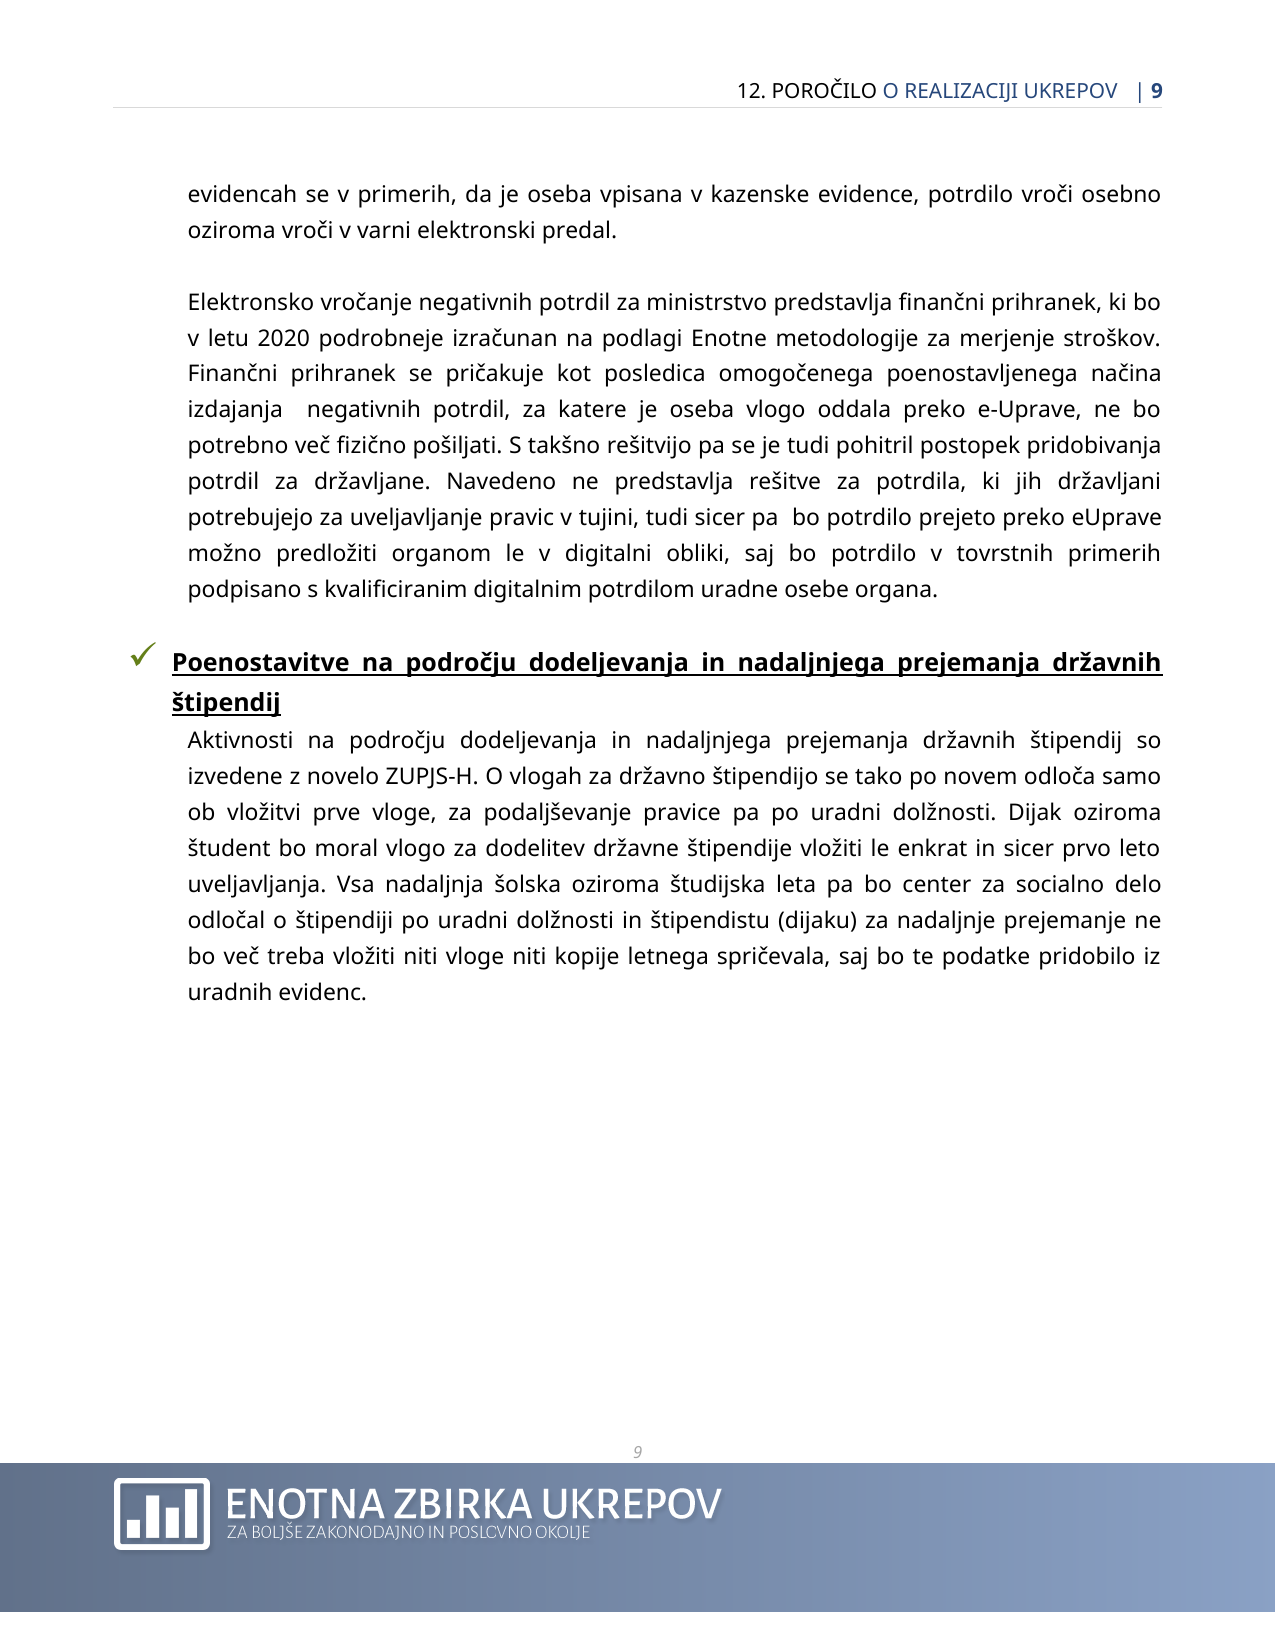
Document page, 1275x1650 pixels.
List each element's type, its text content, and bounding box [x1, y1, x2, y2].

list Poenostavitve na področju dodeljevanja in nadaljnjega prejemanja državnih štipendij [127, 645, 1162, 719]
text Elektronsko vročanje negativnih potrdil za ministrstvo predstavlja finančni prihranek, ki bo v letu 2020 podrobneje izračunan na podlagi Enotne metodologije za merjenje stroškov. Finančni prihranek se pričakuje kot posledica omogočenega poenostavljenega načina izdajanja negativnih potrdil, za katere je oseba vlogo oddala preko e-Uprave, ne bo potrebno več fizično pošiljati. S takšno rešitvijo pa se je tudi pohitril postopek pridobivanja potrdil za državljane. Navedeno ne predstavlja rešitve za potrdila, ki jih državljani potrebujejo za uveljavljanje pravic v tujini, tudi sicer pa bo potrdilo prejeto preko eUprave možno predložiti organom le v digitalni obliki, saj bo potrdilo v tovrstnih primerih podpisano s kvalificiranim digitalnim potrdilom uradne osebe organa. [187, 286, 1162, 604]
text Aktivnosti na področju dodeljevanja in nadaljnjega prejemanja državnih štipendij so izvedene z novelo ZUPJS-H. O vlogah za državno štipendijo se tako po novem odloča samo ob vložitvi prve vloge, za podaljševanje pravice pa po uradni dolžnosti. Dijak oziroma študent bo moral vlogo za dodelitev državne štipendije vložiti le enkrat in sicer prvo leto uveljavljanja. Vsa nadaljnja šolska oziroma študijska leta pa bo center za socialno delo odločal o štipendiji po uradni dolžnosti in štipendistu (dijaku) za nadaljnje prejemanje ne bo več treba vložiti niti vloge niti kopije letnega spričevala, saj bo te podatke pridobilo iz uradnih evidenc. [187, 724, 1162, 1007]
picture [114, 1478, 726, 1557]
